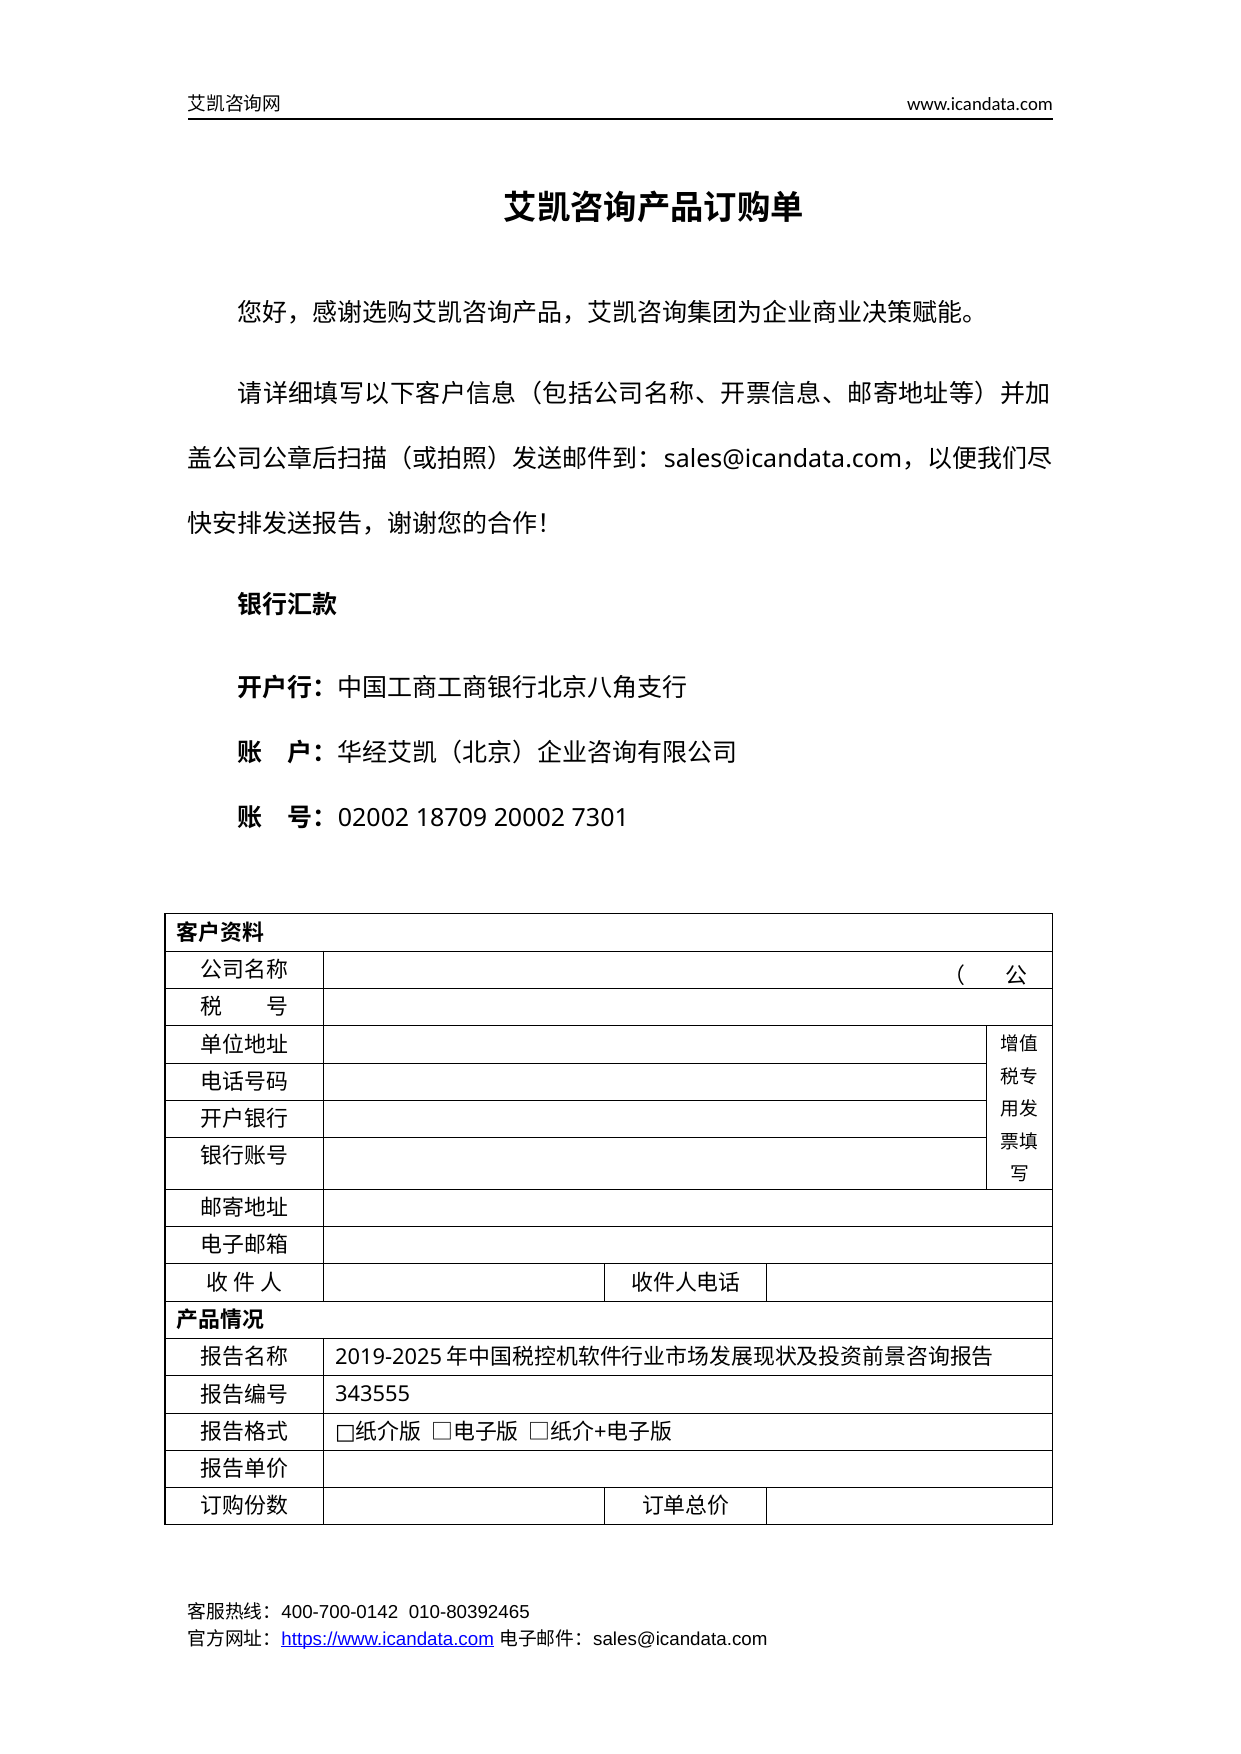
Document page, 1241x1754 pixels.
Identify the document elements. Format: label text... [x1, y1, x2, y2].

table_cell 订单总价 [605, 1488, 766, 1524]
text 账 号：02002 18709 20002 7301 [187, 783, 1053, 848]
text 请详细填写以下客户信息（包括公司名称、开票信息、邮寄地址等）并加盖公司公章后扫描（或拍照）发送邮件到：sales@icandata.com，以便我们尽快安排发送报告，谢谢您的合作！ [187, 359, 1053, 554]
table_cell [324, 1138, 986, 1189]
table_cell 收件人电话 [605, 1264, 766, 1301]
table_cell [767, 1488, 1052, 1524]
table_cell 报告名称 [166, 1339, 323, 1375]
table_cell □纸介版 □电子版 □纸介+电子版 [324, 1414, 1052, 1450]
table_cell [324, 1451, 1052, 1487]
table_cell 银行账号 [166, 1138, 323, 1189]
table_header 客户资料 [166, 914, 1052, 951]
table_cell [324, 952, 1052, 988]
text 银行汇款 [187, 570, 1053, 635]
table_cell [324, 1064, 986, 1100]
table_cell [324, 1227, 1052, 1263]
table_cell 订购份数 [166, 1488, 323, 1524]
table_cell 收 件 人 [166, 1264, 323, 1301]
table_cell 报告单价 [166, 1451, 323, 1487]
text 艾凯咨询产品订购单 [187, 172, 1053, 237]
table_cell [324, 1488, 604, 1524]
text 您好，感谢选购艾凯咨询产品，艾凯咨询集团为企业商业决策赋能。 [187, 278, 1053, 343]
table_cell 产品情况 [166, 1302, 1052, 1338]
table_cell 343555 [324, 1376, 1052, 1412]
table_cell 增值税专用发票填写 [987, 1026, 1052, 1189]
table_cell [324, 1190, 1052, 1226]
text 开户行：中国工商工商银行北京八角支行 [187, 653, 1053, 718]
table_cell 单位地址 [166, 1026, 323, 1062]
table_cell 2019-2025年中国税控机软件行业市场发展现状及投资前景咨询报告 [324, 1339, 1052, 1375]
table_cell 报告编号 [166, 1376, 323, 1412]
table_cell [324, 1101, 986, 1137]
table_cell 电子邮箱 [166, 1227, 323, 1263]
table_cell [324, 1026, 986, 1062]
table_cell 公司名称 [166, 952, 323, 988]
table_cell [767, 1264, 1052, 1301]
table_cell 税 号 [166, 989, 323, 1025]
table_cell [324, 1264, 604, 1301]
table_cell 电话号码 [166, 1064, 323, 1100]
table_cell 邮寄地址 [166, 1190, 323, 1226]
text 账 户：华经艾凯（北京）企业咨询有限公司 [187, 718, 1053, 783]
table_cell 开户银行 [166, 1101, 323, 1137]
table_cell [324, 989, 1052, 1025]
table_cell 报告格式 [166, 1414, 323, 1450]
